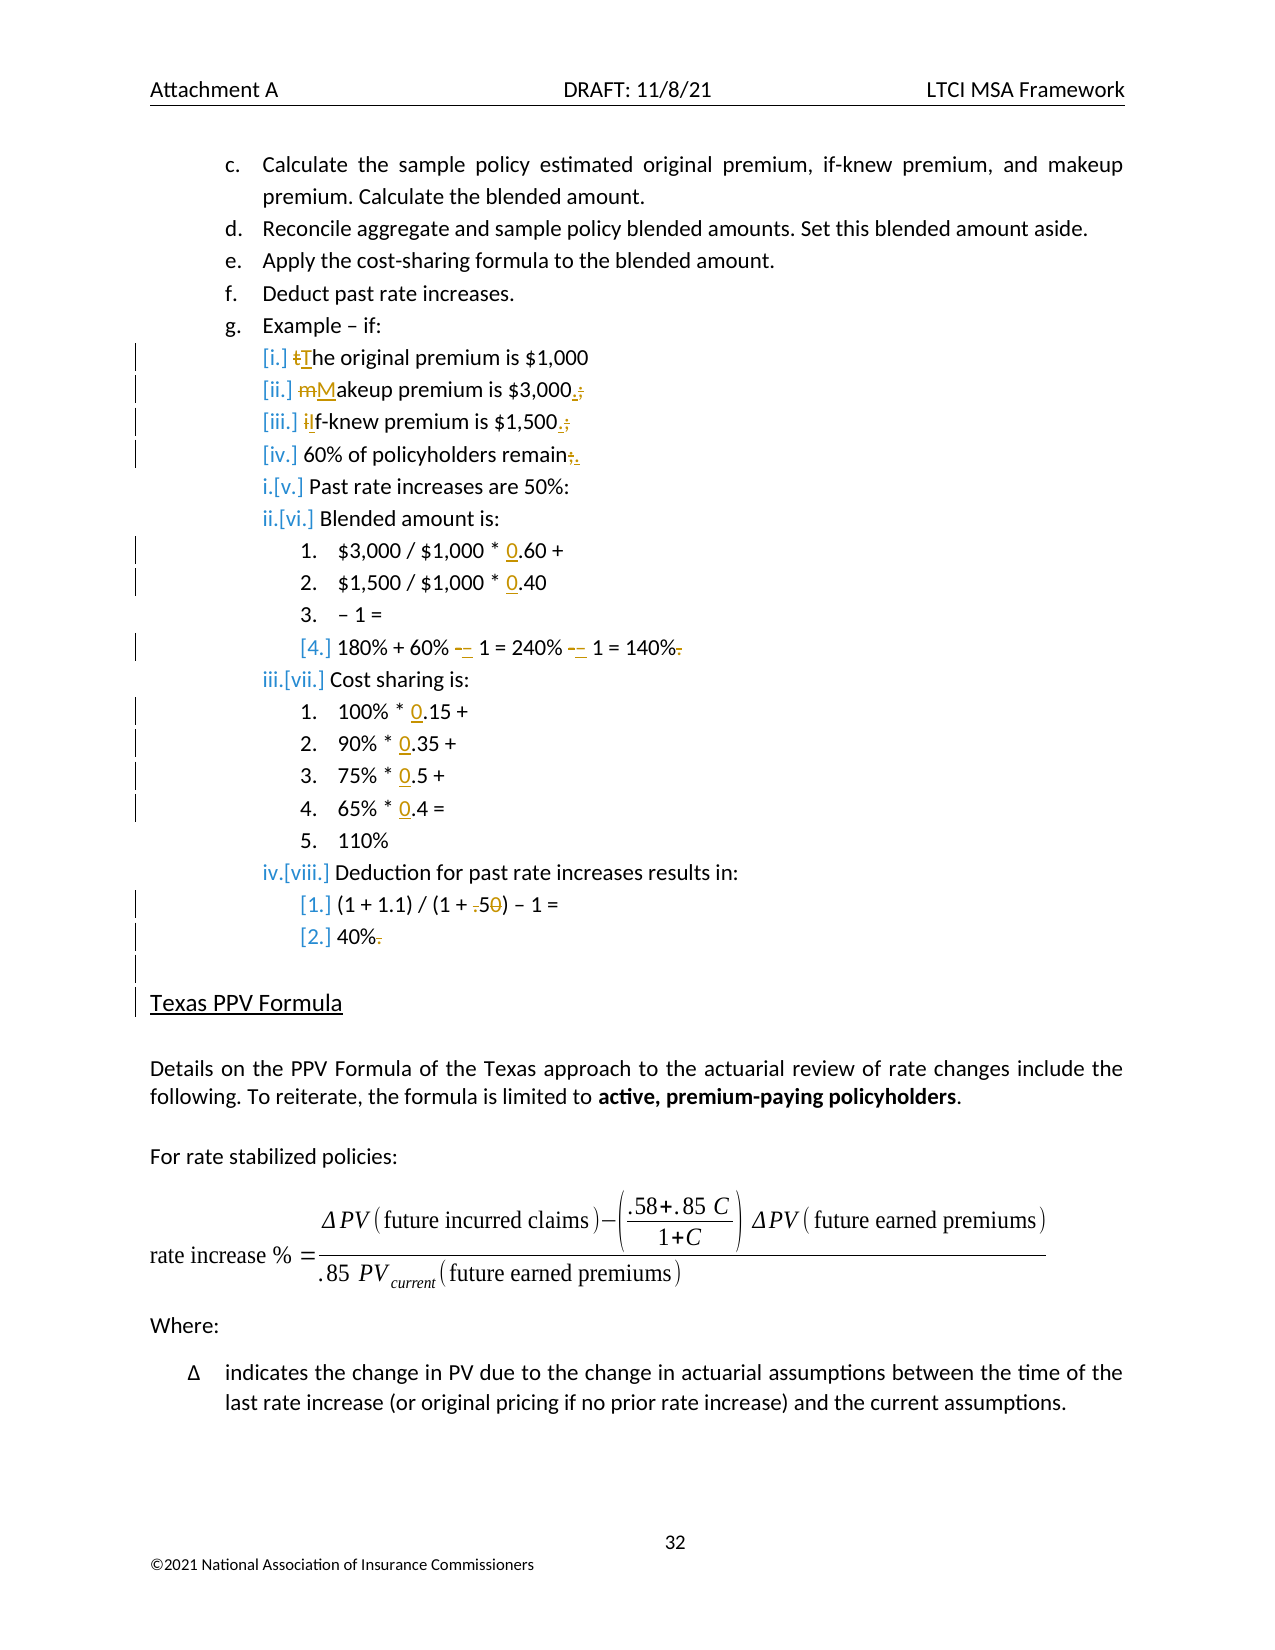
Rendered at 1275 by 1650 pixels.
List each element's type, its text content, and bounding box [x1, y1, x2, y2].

text Texas PPV Formula [150, 987, 1125, 1017]
list 110% [300, 826, 1125, 854]
list 60% of policyholders remain [262, 440, 1125, 468]
list $3,000 / $1,000 * .60 + [300, 536, 1125, 564]
list $1,500 / $1,000 * .40 [300, 568, 1125, 596]
list Deduct past rate increases. [225, 279, 1125, 307]
list Calculate the sample policy estimated original premium, if-knew premium, and makeup premium. Calculate the blended amount. [225, 150, 1125, 210]
list Cost sharing is: [262, 665, 1125, 693]
list Blended amount is: [262, 504, 1125, 532]
list Example – if: [225, 311, 1125, 339]
list 75% * .5 + [300, 762, 1125, 789]
list 90% * .35 + [300, 729, 1125, 757]
list – 1 = [300, 601, 1125, 629]
list (1 + 1.1) / (1 + 5) – 1 = [300, 890, 1125, 918]
list 40% [300, 922, 1125, 951]
list Deduction for past rate increases results in: [262, 858, 1125, 886]
list Reconcile aggregate and sample policy blended amounts. Set this blended amount aside. [225, 214, 1125, 242]
list Past rate increases are 50%: [262, 472, 1125, 500]
list he original premium is $1,000 [262, 343, 1125, 371]
list Apply the cost-sharing formula to the blended amount. [225, 247, 1125, 274]
text Δ indicates the change in PV due to the change in actuarial assumptions between the time of the last rate increase (or original pricing if no prior rate increase) and the current assumptions. [187, 1358, 1125, 1416]
text Details on the PPV Formula of the Texas approach to the actuarial review of rate changes include the following. To reiterate, the formula is limited to active, premium-paying policyholders. [150, 1054, 1125, 1110]
list akeup premium is $3,000 [262, 375, 1125, 403]
list 100% * .15 + [300, 697, 1125, 725]
text Where: [150, 1311, 1125, 1339]
text For rate stabilized policies: [150, 1142, 1125, 1170]
list f-knew premium is $1,500 [262, 407, 1125, 436]
list 65% * .4 = [300, 794, 1125, 822]
list 180% + 60% 1 = 240% 1 = 140% [300, 633, 1125, 661]
